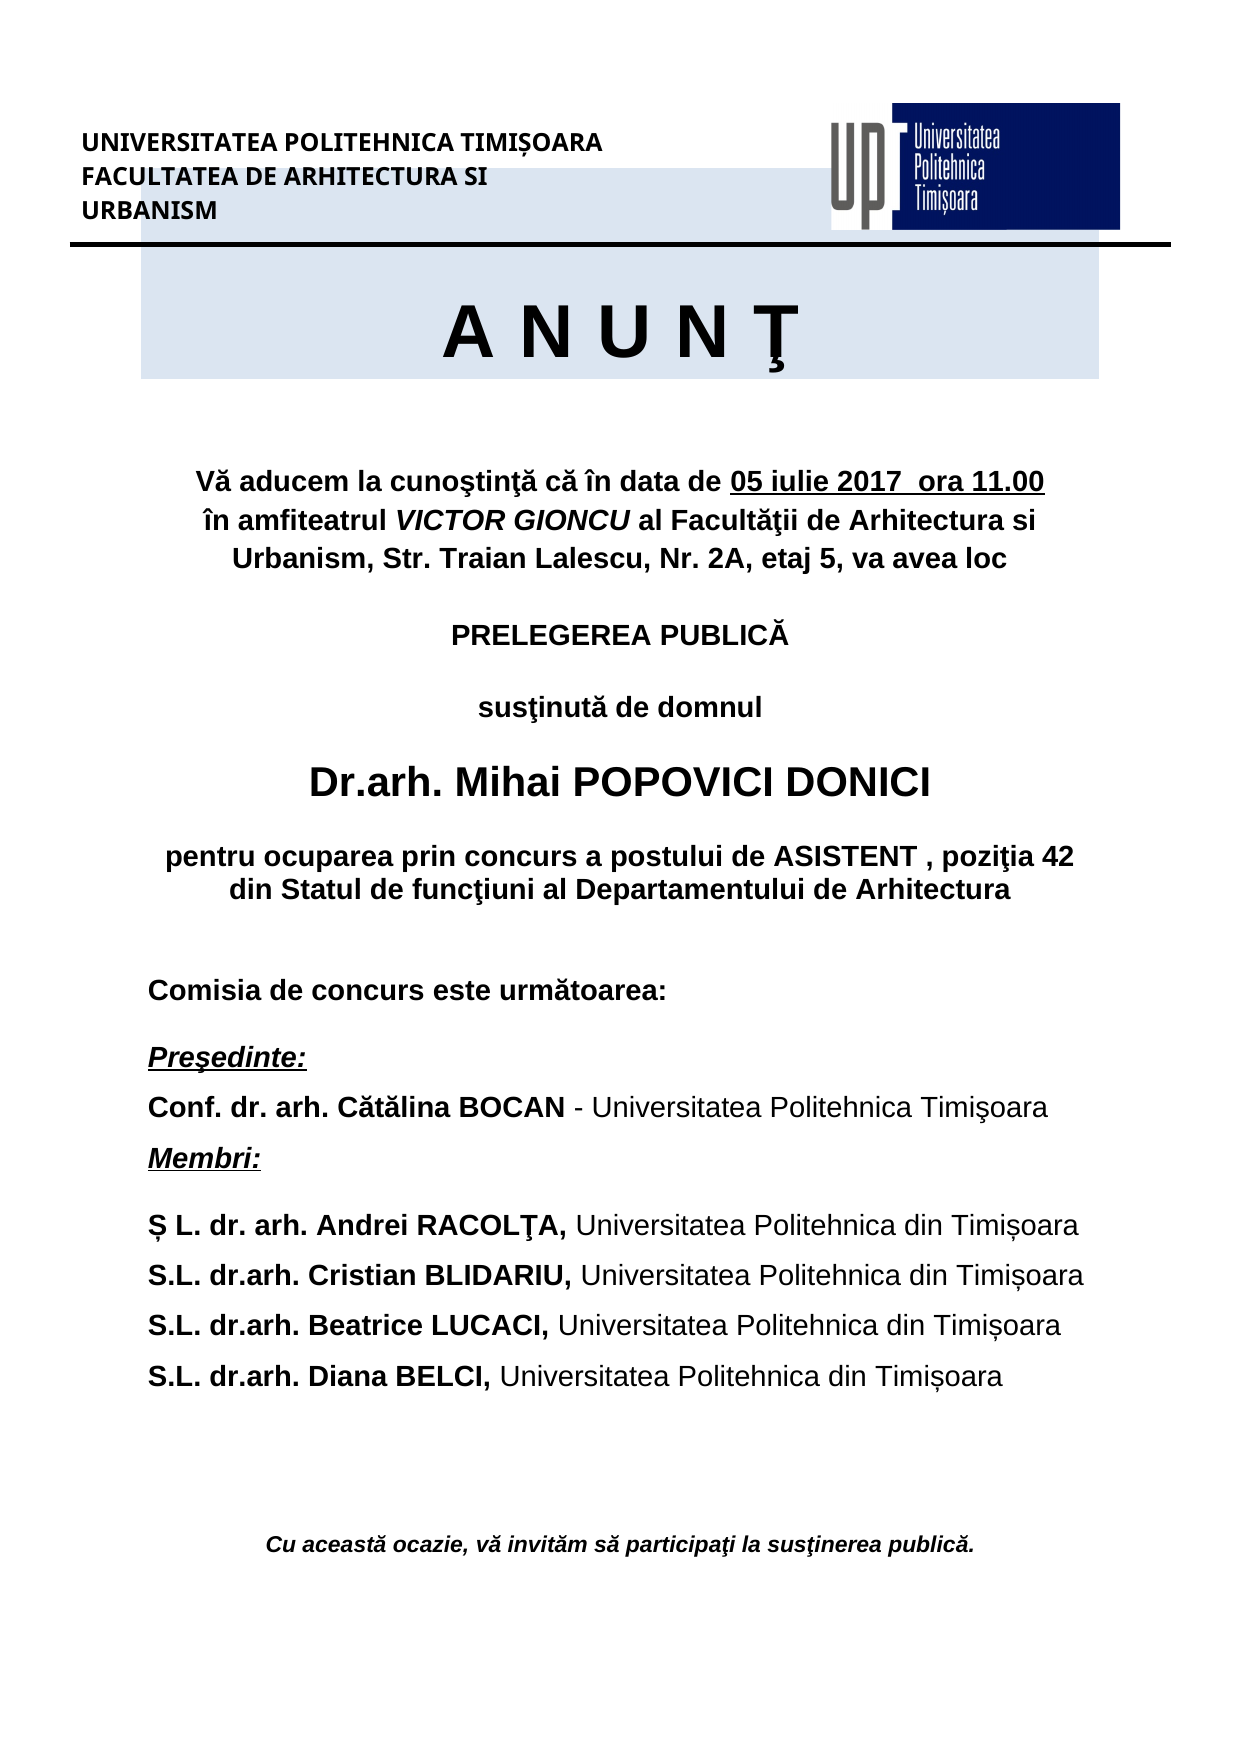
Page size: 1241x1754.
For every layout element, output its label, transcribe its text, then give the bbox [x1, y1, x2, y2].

text S.L. dr.arh. Cristian BLIDARIU, Universitatea Politehnica din Timișoara [148, 1258, 1093, 1292]
text PRELEGEREA PUBLICĂ [148, 618, 1093, 652]
text Dr.arh. Mihai POPOVICI DONICI [148, 757, 1093, 805]
text Vă aducem la cunoştinţă că în data de 05 iulie 2017 ora 11.00 [148, 464, 1093, 498]
text S.L. dr.arh. Diana BELCI, Universitatea Politehnica din Timișoara [148, 1359, 1093, 1392]
text Preşedinte: [148, 1040, 1093, 1074]
text susţinută de domnul [148, 690, 1093, 724]
table_header UNIVERSITATEA POLITEHNICA TIMIŞOARA FACULTATEA DE ARHITECTURA SI URBANISM [70, 91, 820, 242]
text în amfiteatrul VICTOR GIONCU al Facultăţii de Arhitectura si Urbanism, Str. Traian Lalescu, Nr. 2A, etaj 5, va avea loc [148, 503, 1093, 575]
text pentru ocuparea prin concurs a postului de ASISTENT , poziţia 42 din Statul de funcţiuni al Departamentului de Arhitectura [148, 839, 1093, 906]
subtitle A N U N Ţ [148, 247, 1093, 373]
table_header [820, 91, 1171, 242]
text Comisia de concurs este următoarea: [148, 973, 1093, 1007]
text Cu această ocazie, vă invităm să participaţi la susţinerea publică. [148, 1531, 1093, 1558]
text S.L. dr.arh. Beatrice LUCACI, Universitatea Politehnica din Timișoara [148, 1308, 1093, 1342]
text Membri: [148, 1141, 1093, 1174]
text Conf. dr. arh. Cătălina BOCAN - Universitatea Politehnica Timişoara [148, 1090, 1093, 1124]
picture [831, 103, 1121, 230]
text Ș L. dr. arh. Andrei RACOLŢA, Universitatea Politehnica din Timișoara [148, 1208, 1093, 1241]
